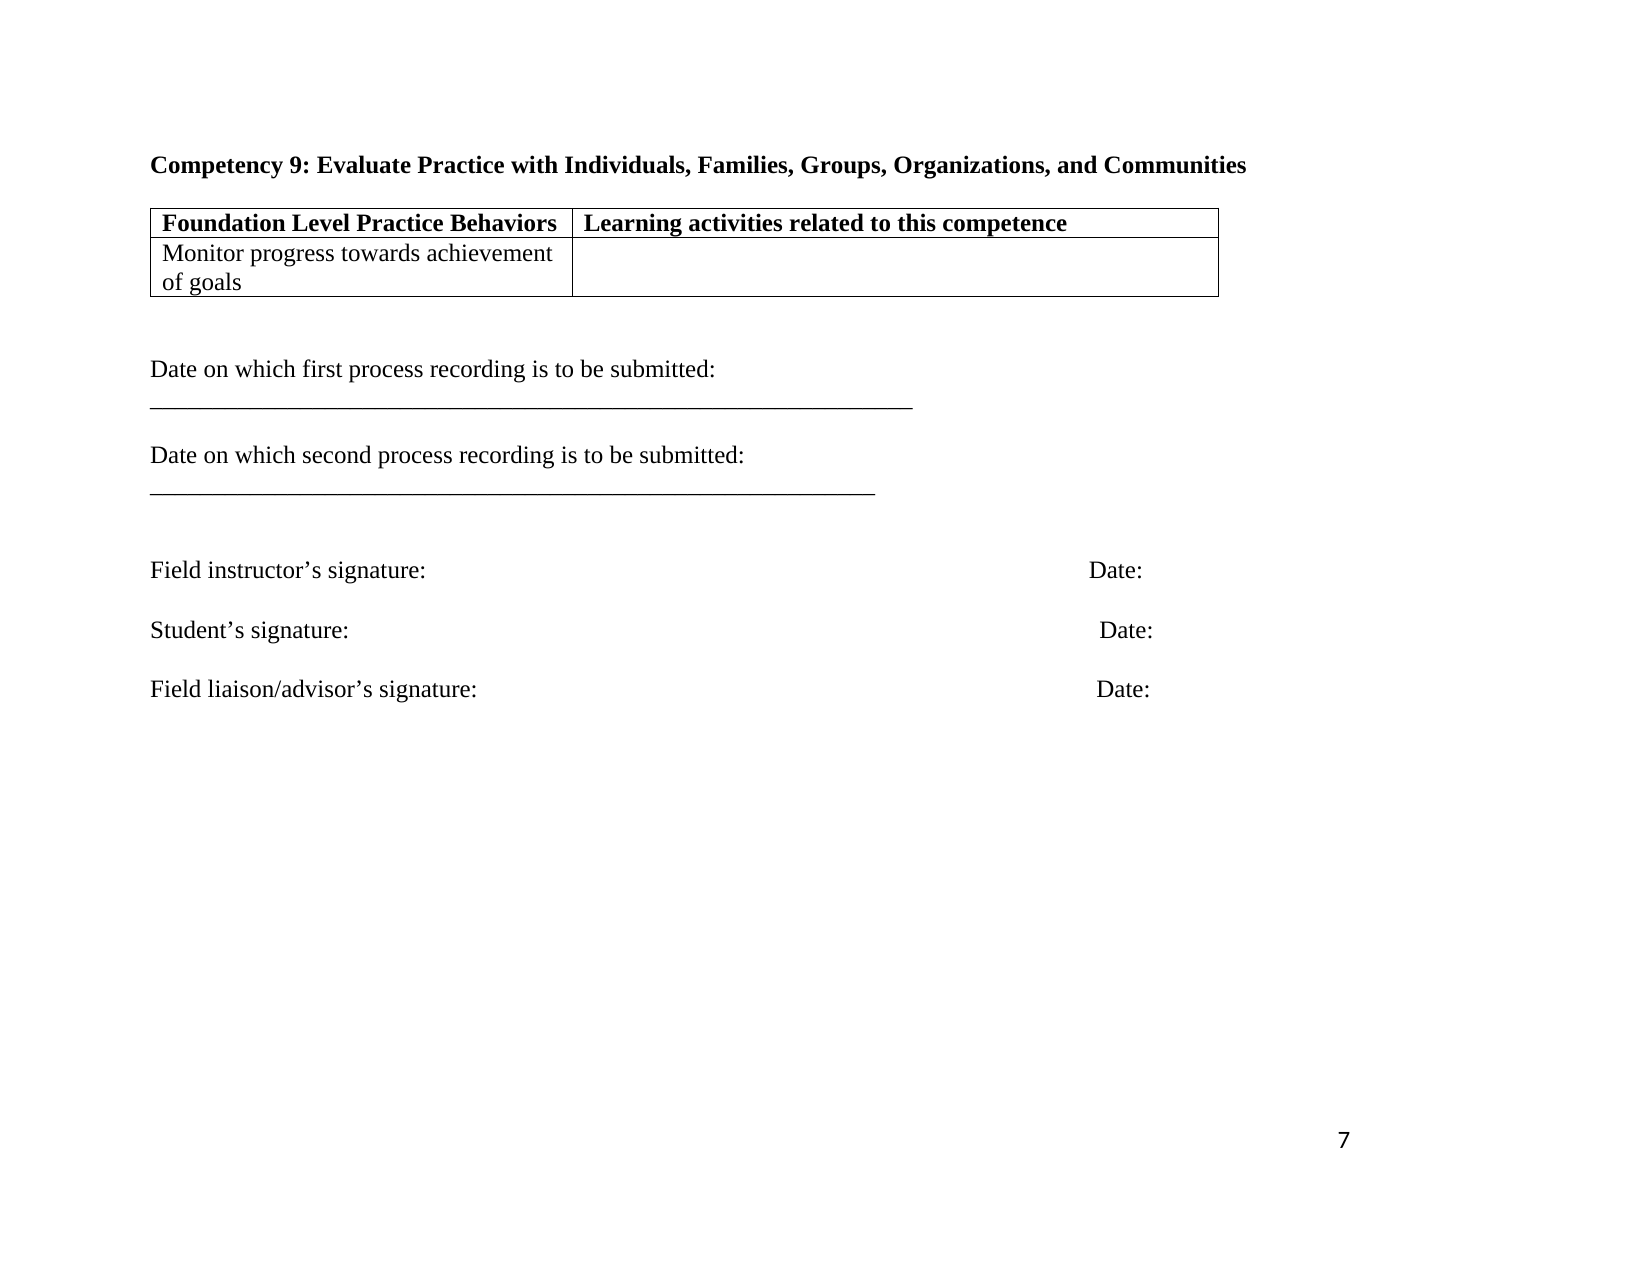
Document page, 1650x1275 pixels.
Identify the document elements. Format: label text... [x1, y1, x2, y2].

table_header Foundation Level Practice Behaviors [151, 209, 572, 237]
text Date on which second process recording is to be submitted: __________________________________________________________ [150, 441, 1350, 498]
table_header Learning activities related to this competence [573, 209, 1218, 237]
table_cell Monitor progress towards achievement of goals [151, 238, 572, 296]
text Student’s signature: Date: [150, 615, 1350, 644]
text Competency 9: Evaluate Practice with Individuals, Families, Groups, Organizations, and Communities [150, 150, 1350, 179]
text Date on which first process recording is to be submitted: _____________________________________________________________ [150, 354, 1350, 412]
table_cell [573, 238, 1218, 296]
text Field liaison/advisor’s signature: Date: [150, 674, 1350, 703]
text Field instructor’s signature: Date: [150, 556, 1350, 584]
